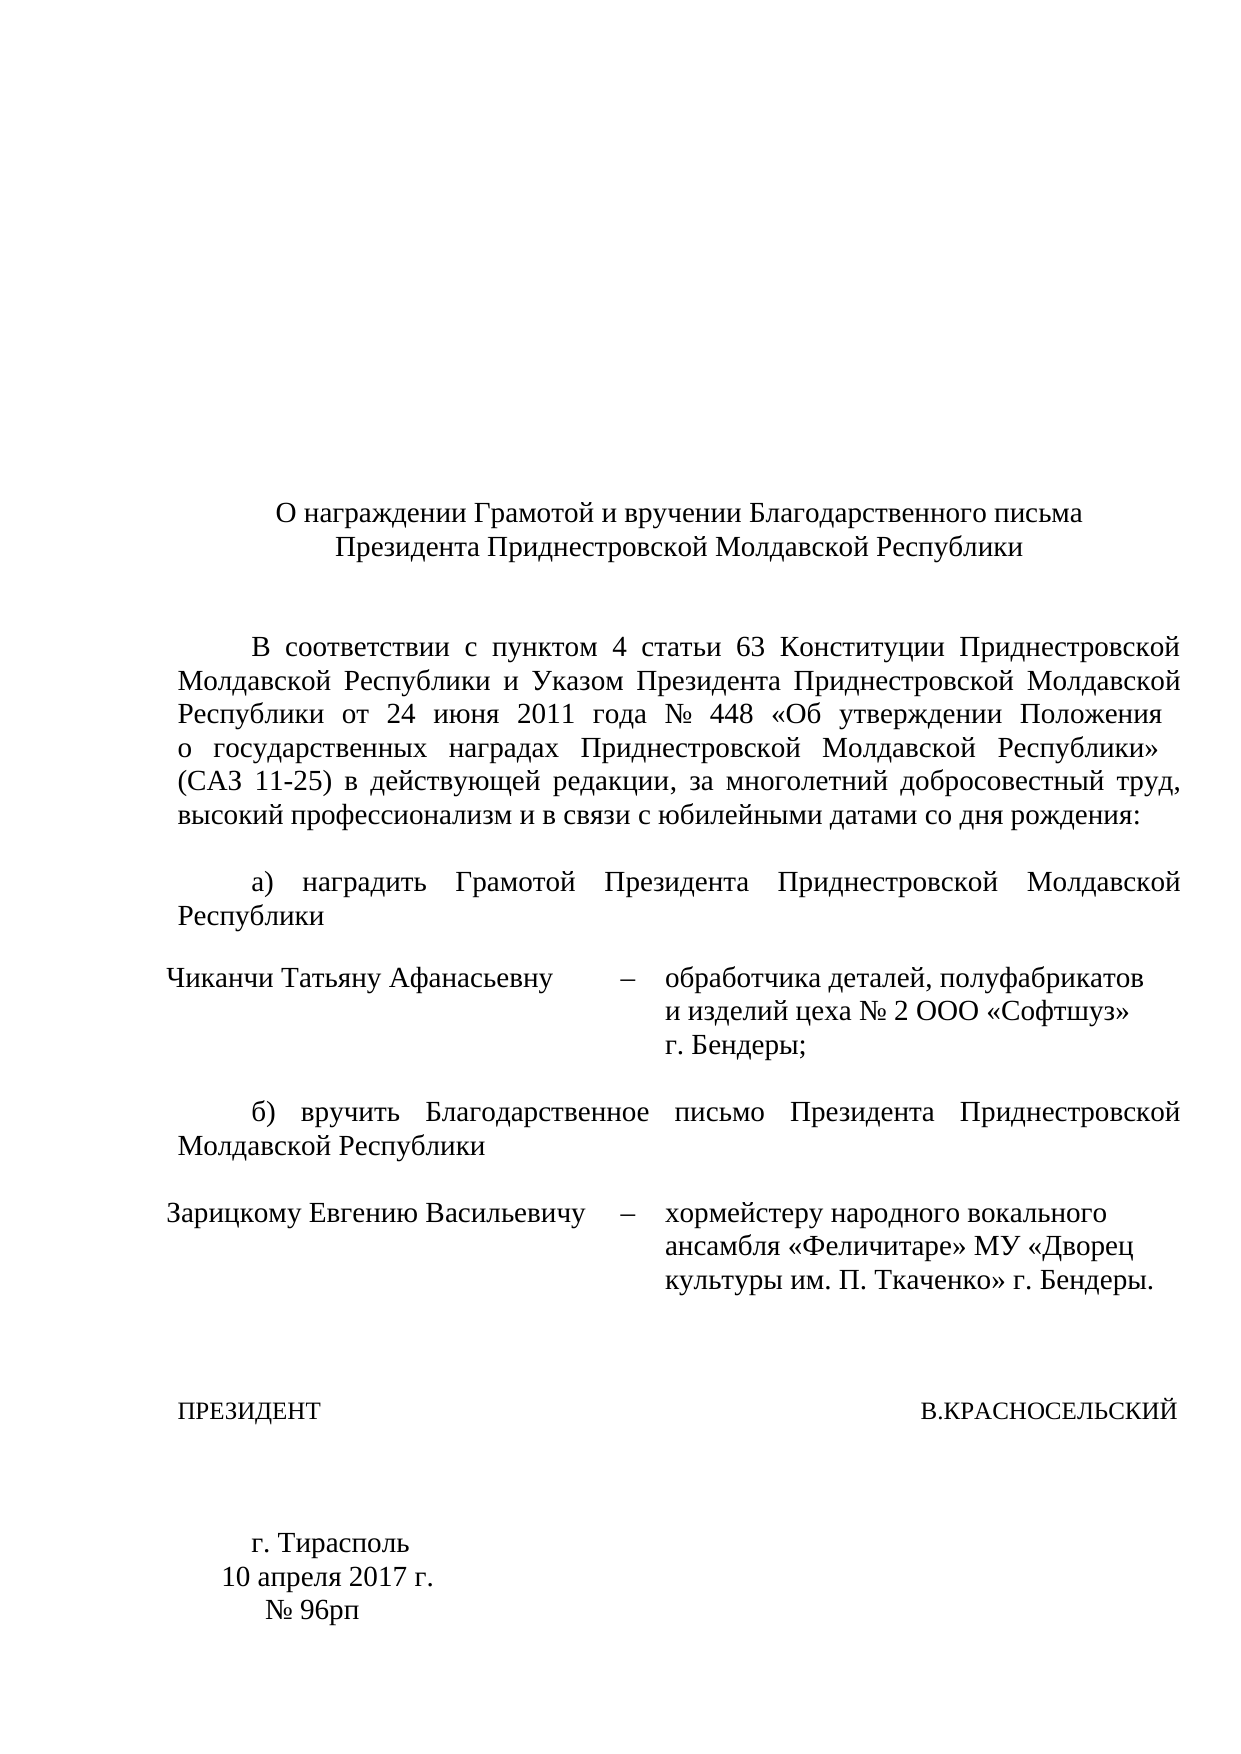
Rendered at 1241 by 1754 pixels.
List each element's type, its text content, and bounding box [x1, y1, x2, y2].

text О награждении Грамотой и вручении Благодарственного письма [177, 495, 1181, 529]
text В соответствии с пунктом 4 статьи 63 Конституции Приднестровской Молдавской Республики и Указом Президента Приднестровской Молдавской Республики от 24 июня 2011 года № 448 «Об утверждении Положения о государственных наградах Приднестровской Молдавской Республики» (САЗ 11-25) в действующей редакции, за многолетний добросовестный труд, высокий профессионализм и в связи с юбилейными датами со дня рождения: [177, 629, 1181, 831]
text б) вручить Благодарственное письмо Президента Приднестровской Молдавской Республики [177, 1094, 1181, 1161]
text № 96рп [177, 1592, 1181, 1626]
table_header Чиканчи Татьяну Афанасьевну [155, 960, 609, 1061]
text ПРЕЗИДЕНТ В.КРАСНОСЕЛЬСКИЙ [177, 1396, 1181, 1425]
text г. Тирасполь [177, 1525, 1181, 1559]
text 10 апреля 2017 г. [177, 1559, 1181, 1592]
text а) наградить Грамотой Президента Приднестровской Молдавской Республики [177, 864, 1181, 931]
table_header обработчика деталей, полуфабрикатов и изделий цеха № 2 ООО «Софтшуз» г. Бендеры; [654, 960, 1181, 1061]
table_header хормейстеру народного вокального ансамбля «Феличитаре» МУ «Дворец культуры им. П. Ткаченко» г. Бендеры. [654, 1195, 1181, 1295]
table_header – [609, 960, 653, 1061]
table_header – [609, 1195, 653, 1295]
text Президента Приднестровской Молдавской Республики [177, 529, 1181, 562]
table_header Зарицкому Евгению Васильевичу [155, 1195, 609, 1295]
